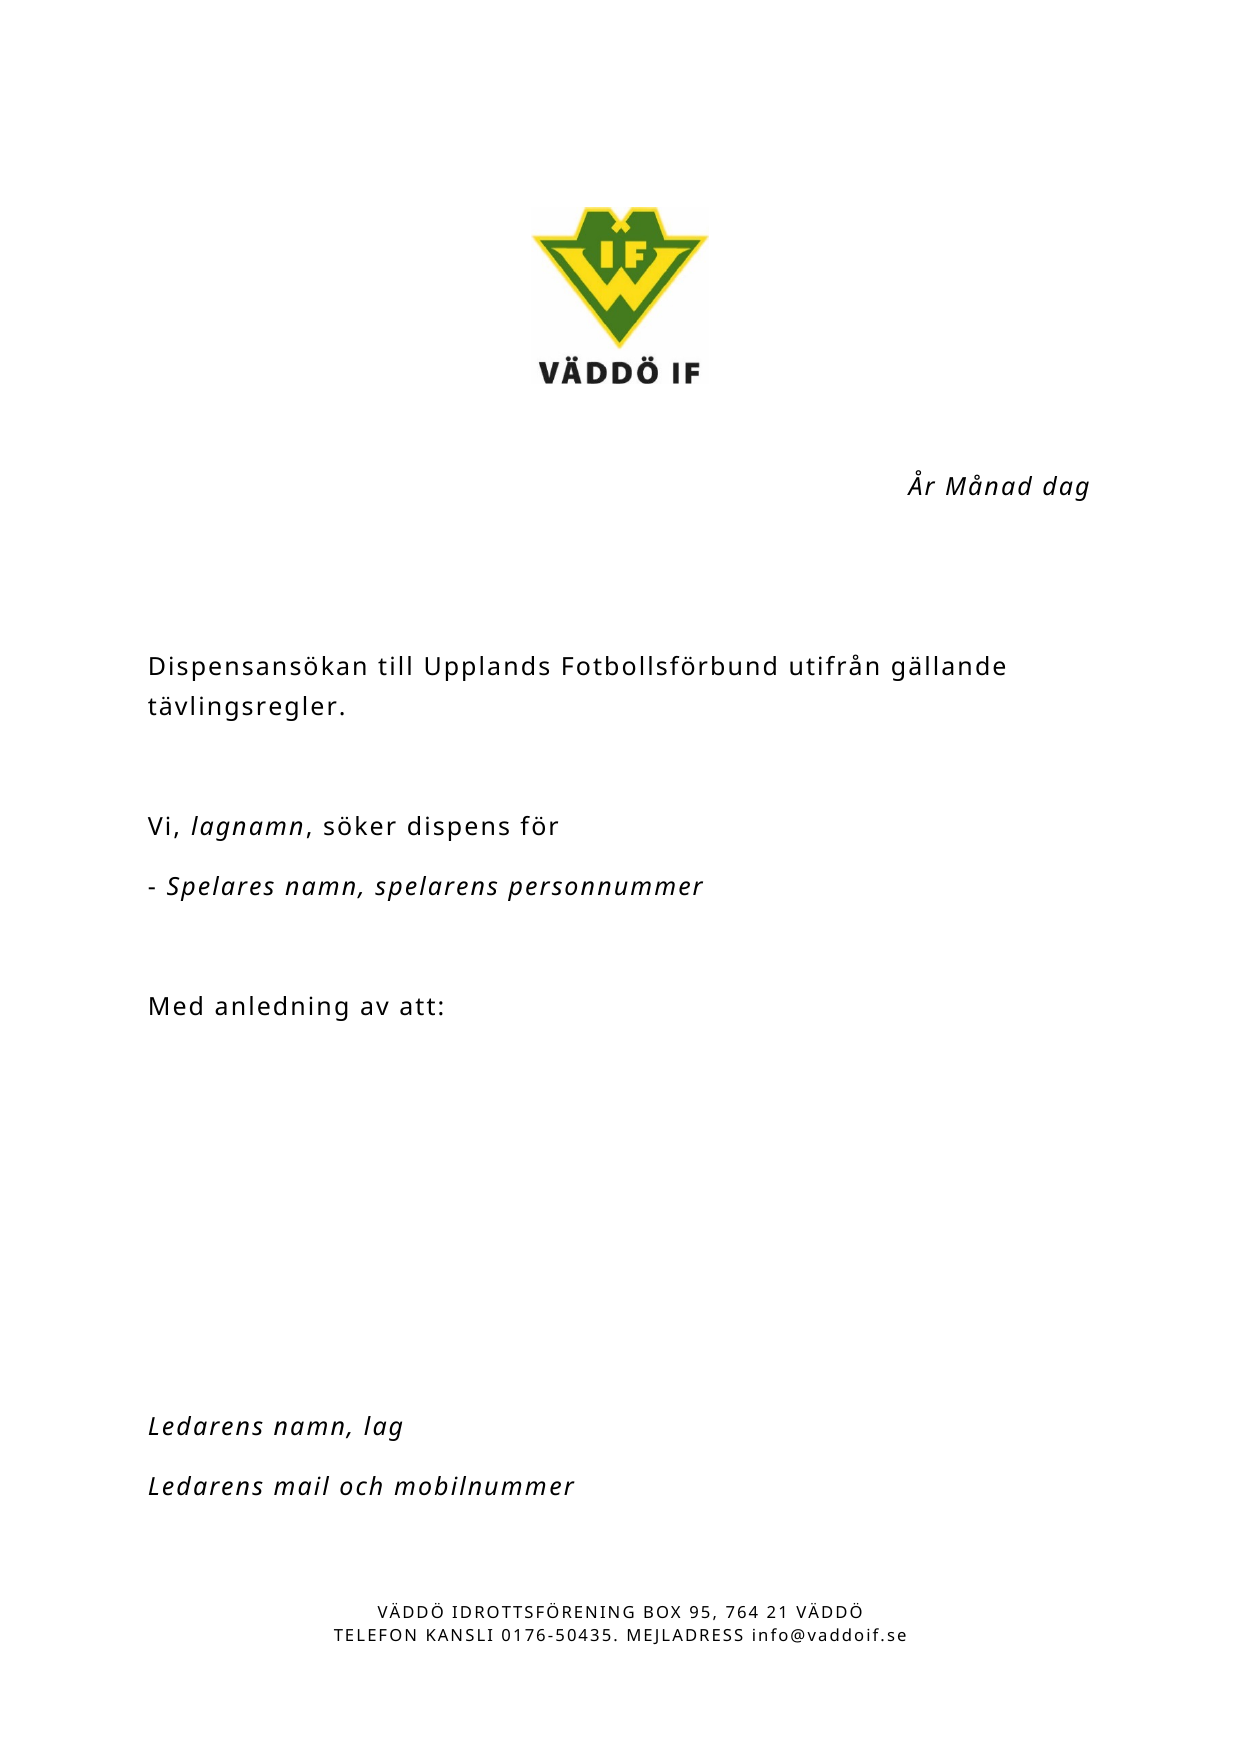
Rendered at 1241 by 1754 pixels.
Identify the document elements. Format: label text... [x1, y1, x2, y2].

text Med anledning av att: [148, 988, 1092, 1022]
picture [531, 207, 709, 384]
text År Månad dag [148, 469, 1092, 503]
text - Spelares namn, spelarens personnummer [148, 868, 1092, 902]
text Vi, lagnamn, söker dispens för [148, 808, 1092, 842]
text Ledarens namn, lag [148, 1408, 1092, 1442]
text Dispensansökan till Upplands Fotbollsförbund utifrån gällande tävlingsregler. [148, 649, 1092, 722]
text Ledarens mail och mobilnummer [148, 1468, 1092, 1502]
